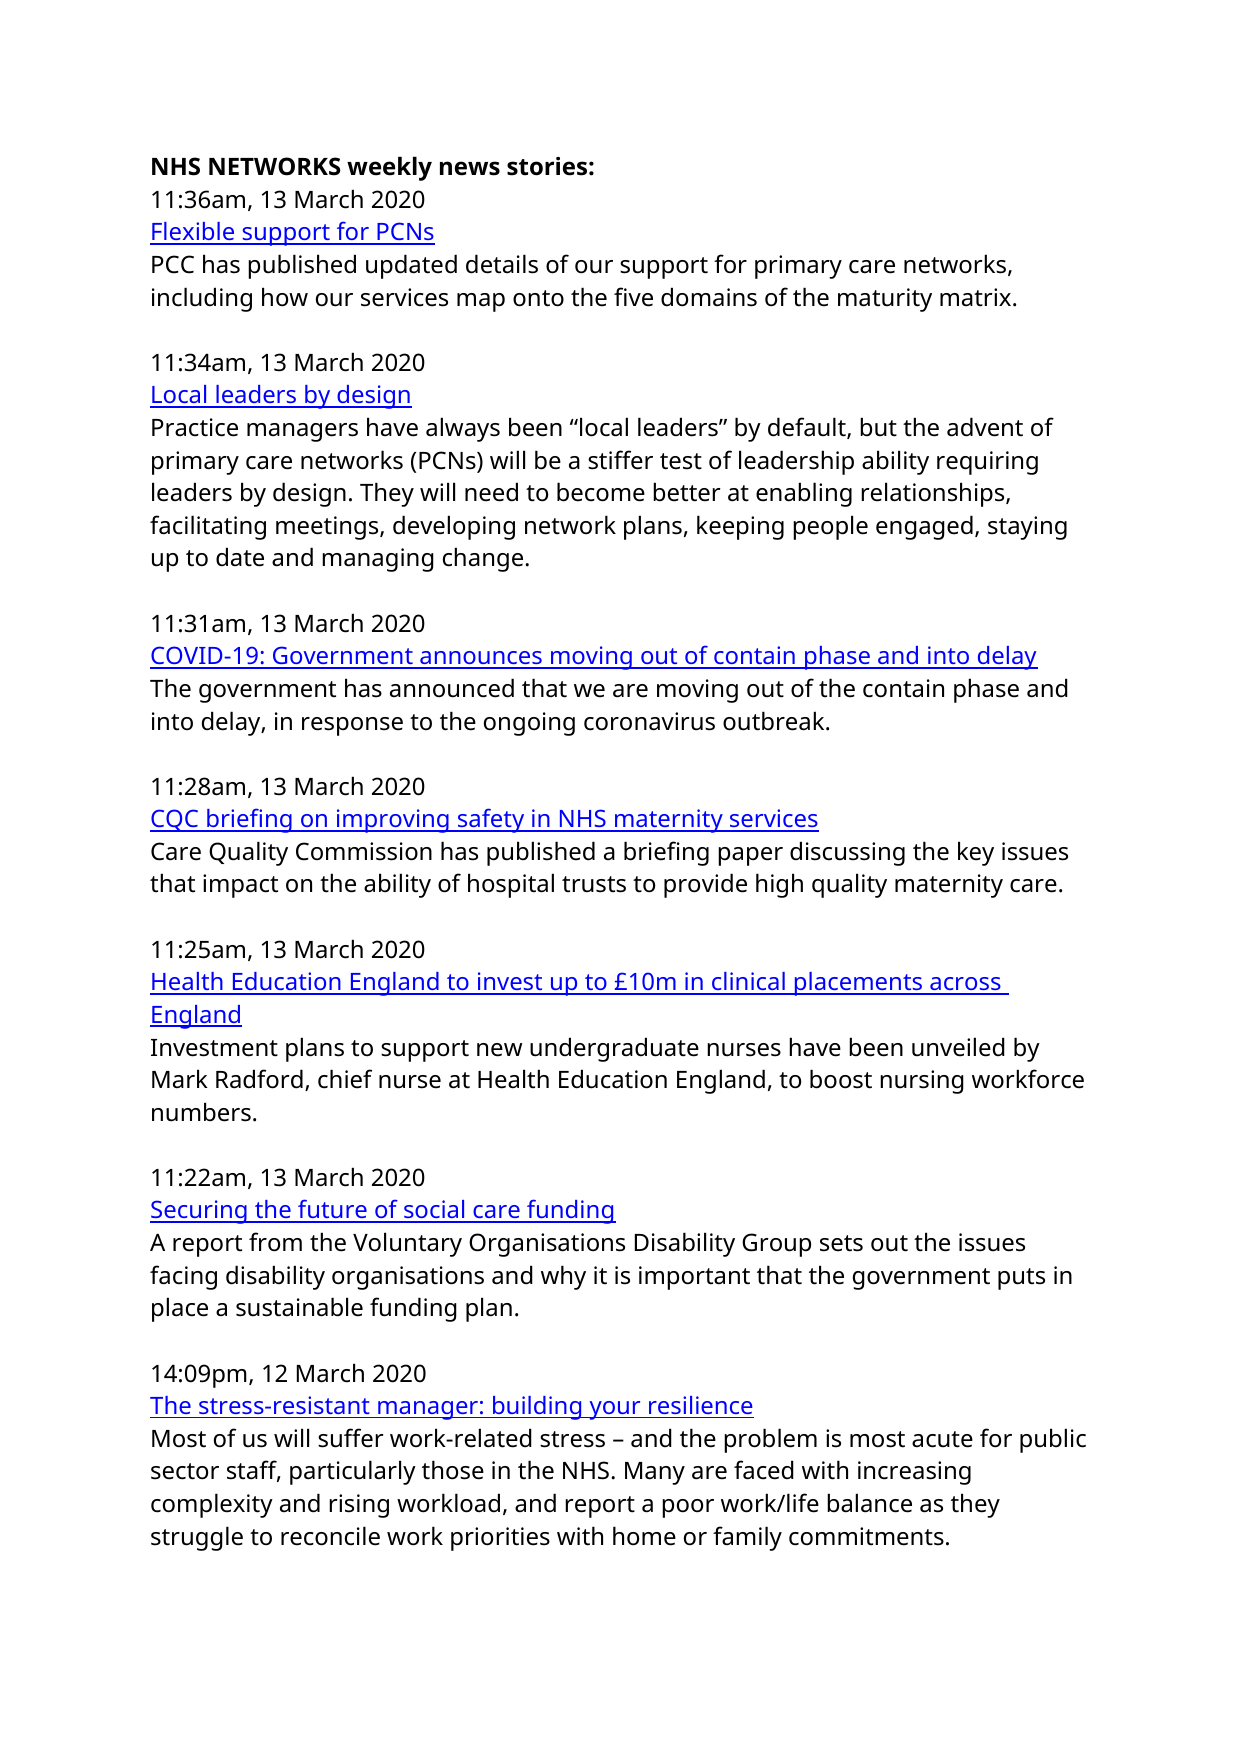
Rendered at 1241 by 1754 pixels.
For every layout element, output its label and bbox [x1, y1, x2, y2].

text [150, 150, 1090, 1584]
